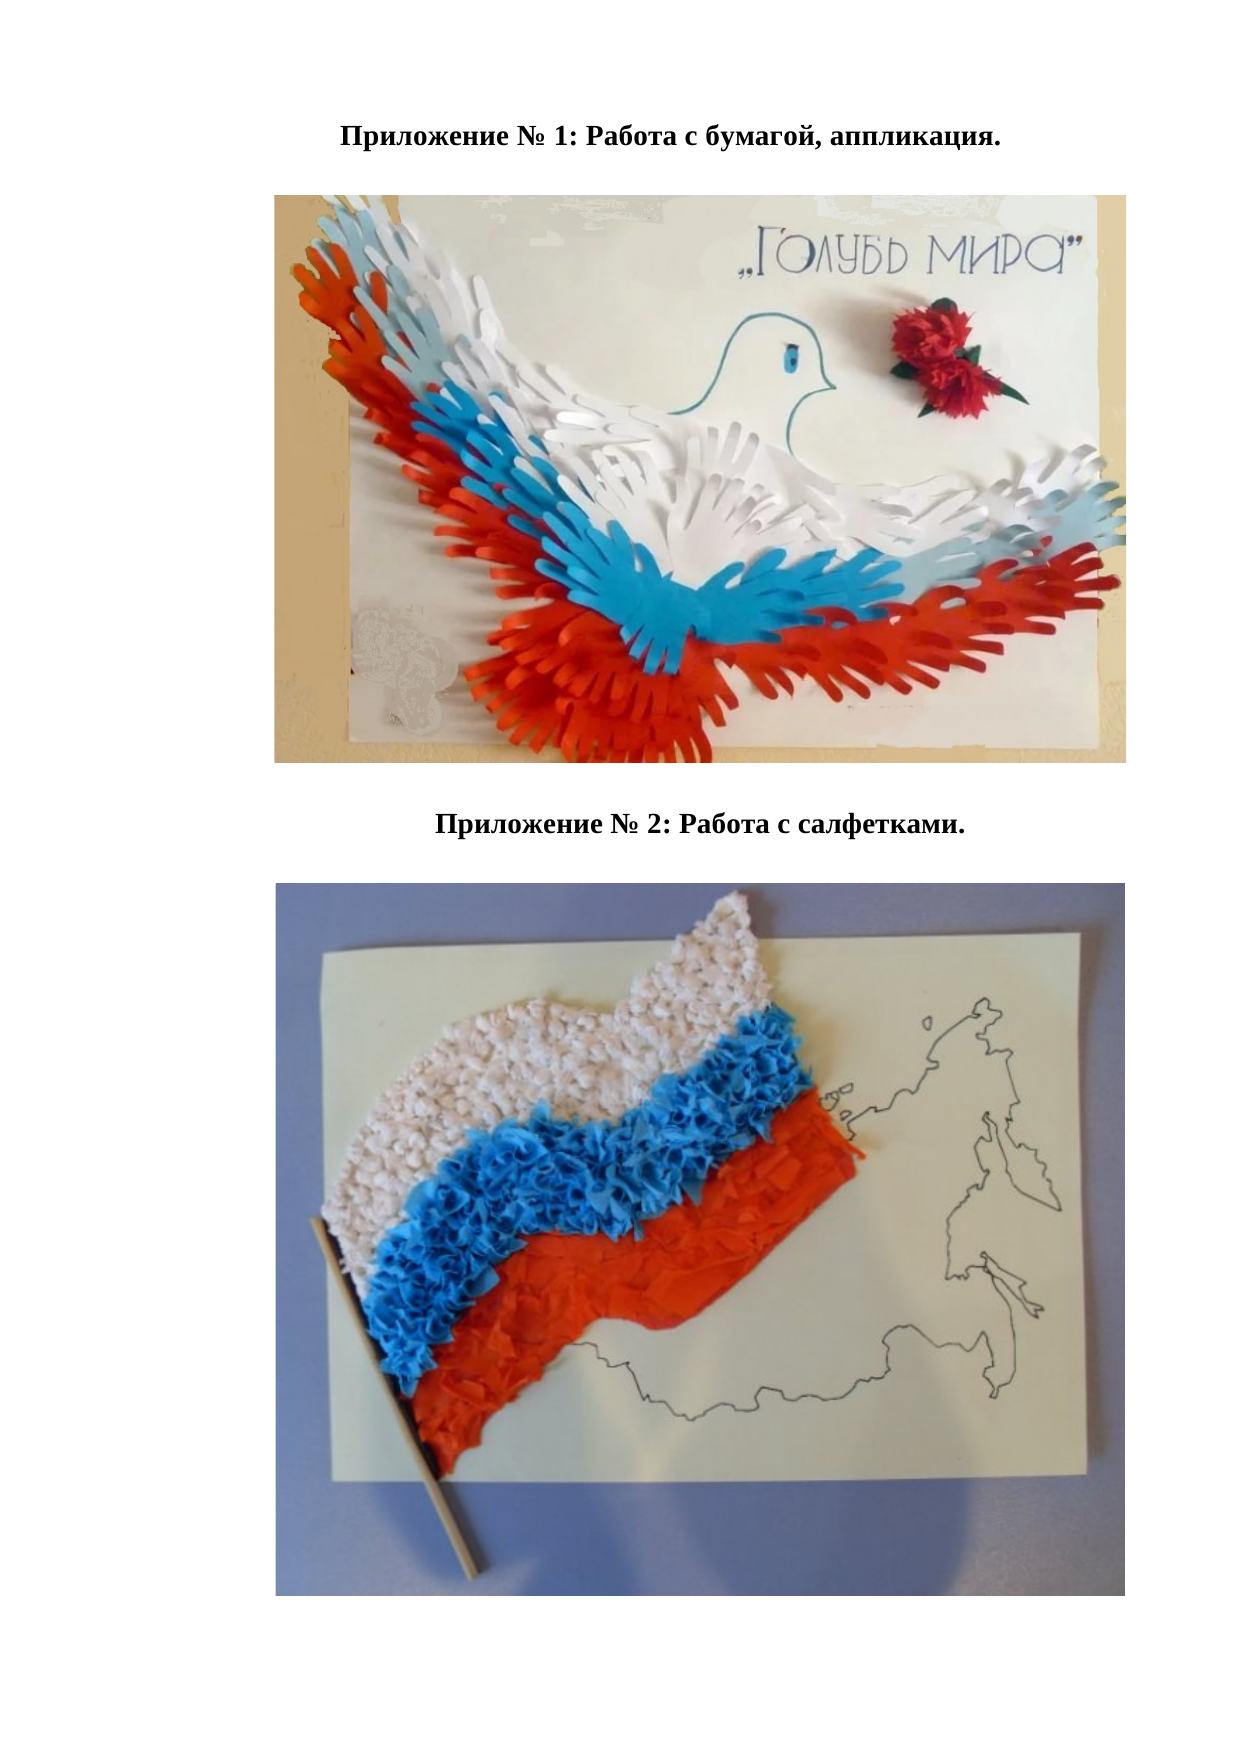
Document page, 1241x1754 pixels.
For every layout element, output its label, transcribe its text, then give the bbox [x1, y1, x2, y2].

picture [275, 883, 1125, 1596]
text Приложение № 2: Работа с салфетками. [179, 806, 1149, 839]
text Приложение № 1: Работа с бумагой, аппликация. [222, 118, 1120, 152]
picture [274, 195, 1127, 763]
